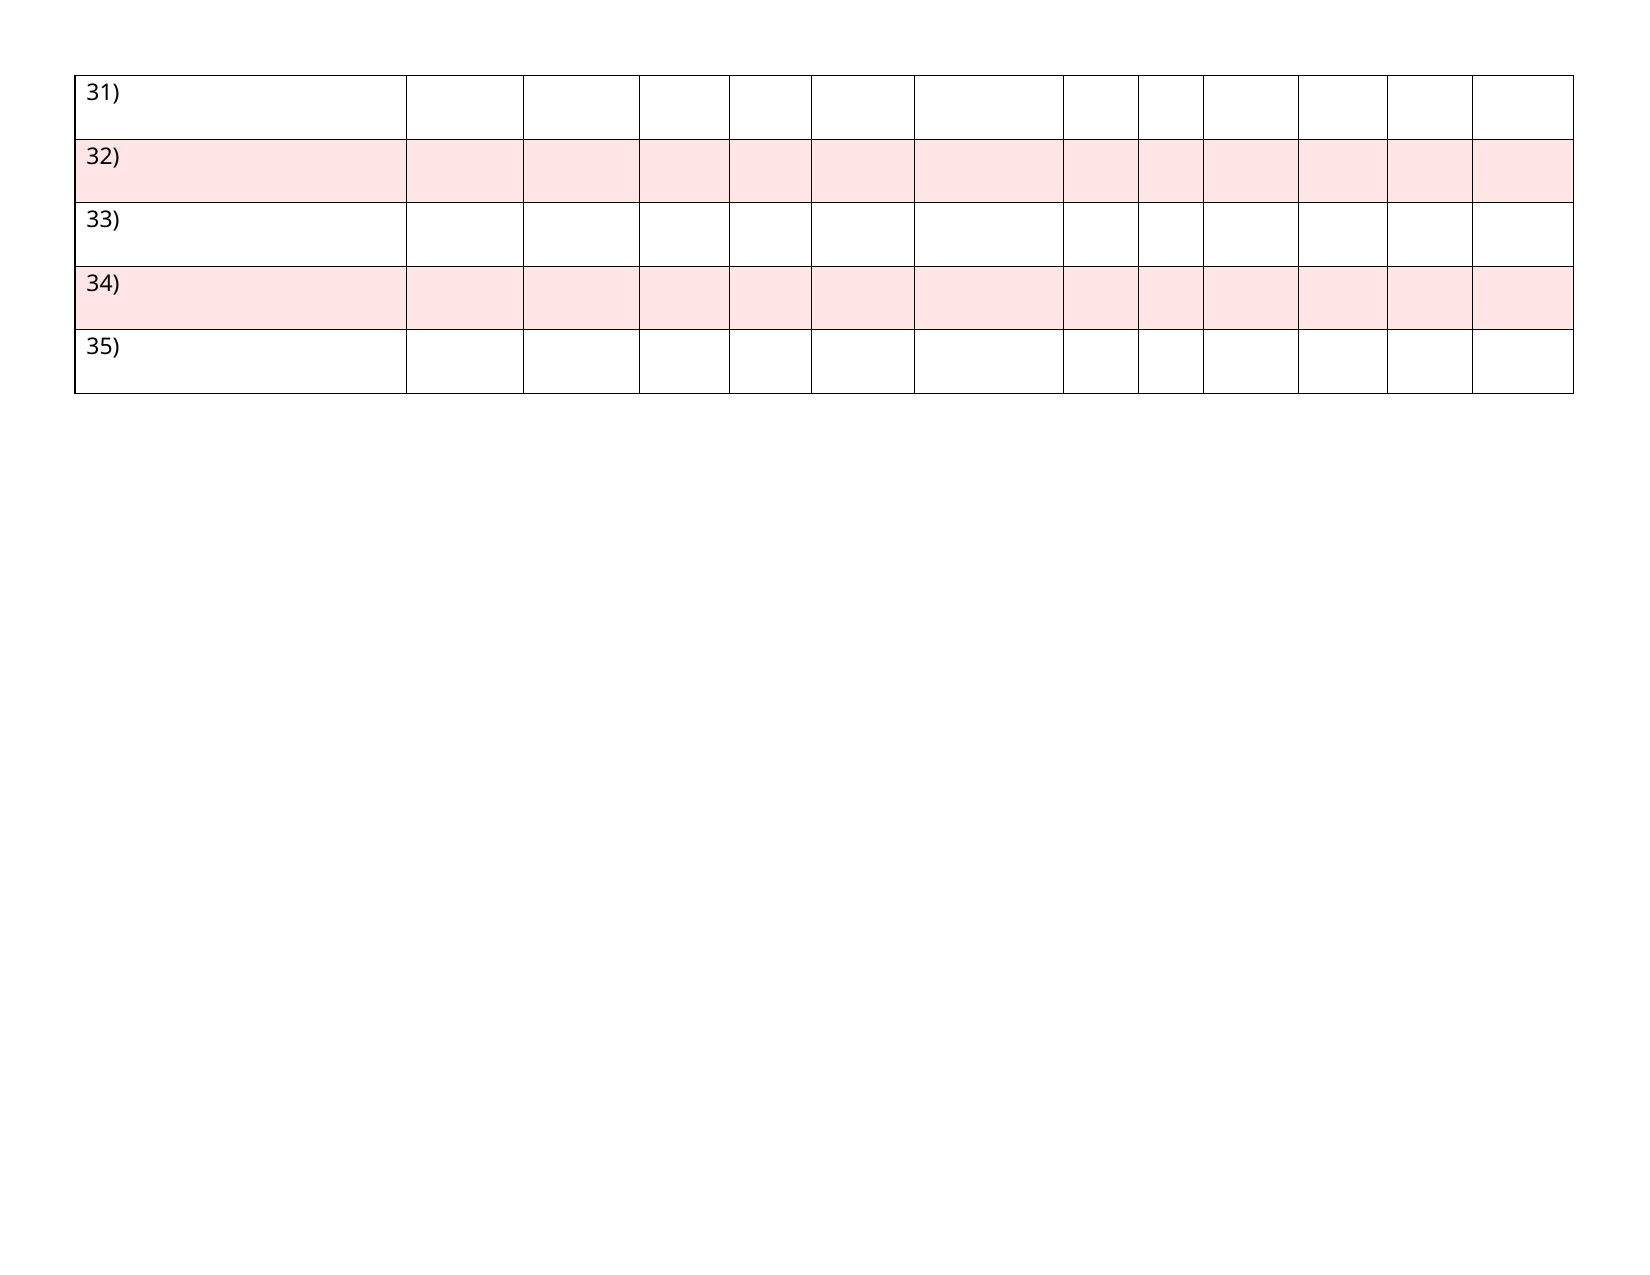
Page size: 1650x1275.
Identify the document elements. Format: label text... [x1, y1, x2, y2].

table_cell [407, 267, 523, 329]
table_cell [407, 140, 523, 202]
table_cell [812, 267, 914, 329]
table_cell [640, 203, 729, 266]
table_cell 33) [76, 203, 406, 266]
table_cell [1388, 76, 1472, 138]
table_cell [640, 330, 729, 393]
table_cell [812, 330, 914, 393]
table_cell 34) [76, 267, 406, 329]
table_cell [1204, 76, 1298, 138]
table_cell [407, 330, 523, 393]
table_cell [812, 203, 914, 266]
table_cell [640, 267, 729, 329]
table_cell [730, 330, 811, 393]
table_cell [730, 76, 811, 138]
table_cell [524, 76, 639, 138]
table_cell [730, 203, 811, 266]
table_cell [1388, 267, 1472, 329]
table_cell 35) [76, 330, 406, 393]
table_cell [1204, 330, 1298, 393]
table_cell [915, 330, 1063, 393]
table_cell [640, 76, 729, 138]
table_cell [812, 140, 914, 202]
table_cell [1064, 76, 1138, 138]
table_cell [730, 140, 811, 202]
table_cell [1204, 267, 1298, 329]
table_cell [1204, 140, 1298, 202]
table_cell [915, 76, 1063, 138]
table_cell [1064, 330, 1138, 393]
table_cell [1139, 203, 1203, 266]
table_cell [1299, 330, 1387, 393]
table_cell [1388, 330, 1472, 393]
table_cell [1299, 76, 1387, 138]
table_cell [1299, 140, 1387, 202]
table_cell 31) [76, 76, 406, 138]
table_cell [1139, 140, 1203, 202]
table_cell [915, 140, 1063, 202]
table_cell [1064, 267, 1138, 329]
table_cell [407, 76, 523, 138]
table_cell [915, 203, 1063, 266]
table_cell [1473, 76, 1573, 138]
table_cell [730, 267, 811, 329]
table_cell [1473, 267, 1573, 329]
table_cell [915, 267, 1063, 329]
table_cell [640, 140, 729, 202]
table_cell [1473, 140, 1573, 202]
table_cell [1388, 203, 1472, 266]
table_cell [524, 330, 639, 393]
table_cell [1064, 140, 1138, 202]
table_cell [1139, 330, 1203, 393]
table_cell [812, 76, 914, 138]
table_cell [407, 203, 523, 266]
table_cell [1139, 76, 1203, 138]
table_cell [524, 267, 639, 329]
table_cell [1299, 267, 1387, 329]
table_cell [1299, 203, 1387, 266]
table_cell [524, 140, 639, 202]
table_cell 32) [76, 140, 406, 202]
table_cell [1473, 330, 1573, 393]
table_cell [524, 203, 639, 266]
table_cell [1064, 203, 1138, 266]
table_cell [1473, 203, 1573, 266]
table_cell [1139, 267, 1203, 329]
table_cell [1204, 203, 1298, 266]
table_cell [1388, 140, 1472, 202]
